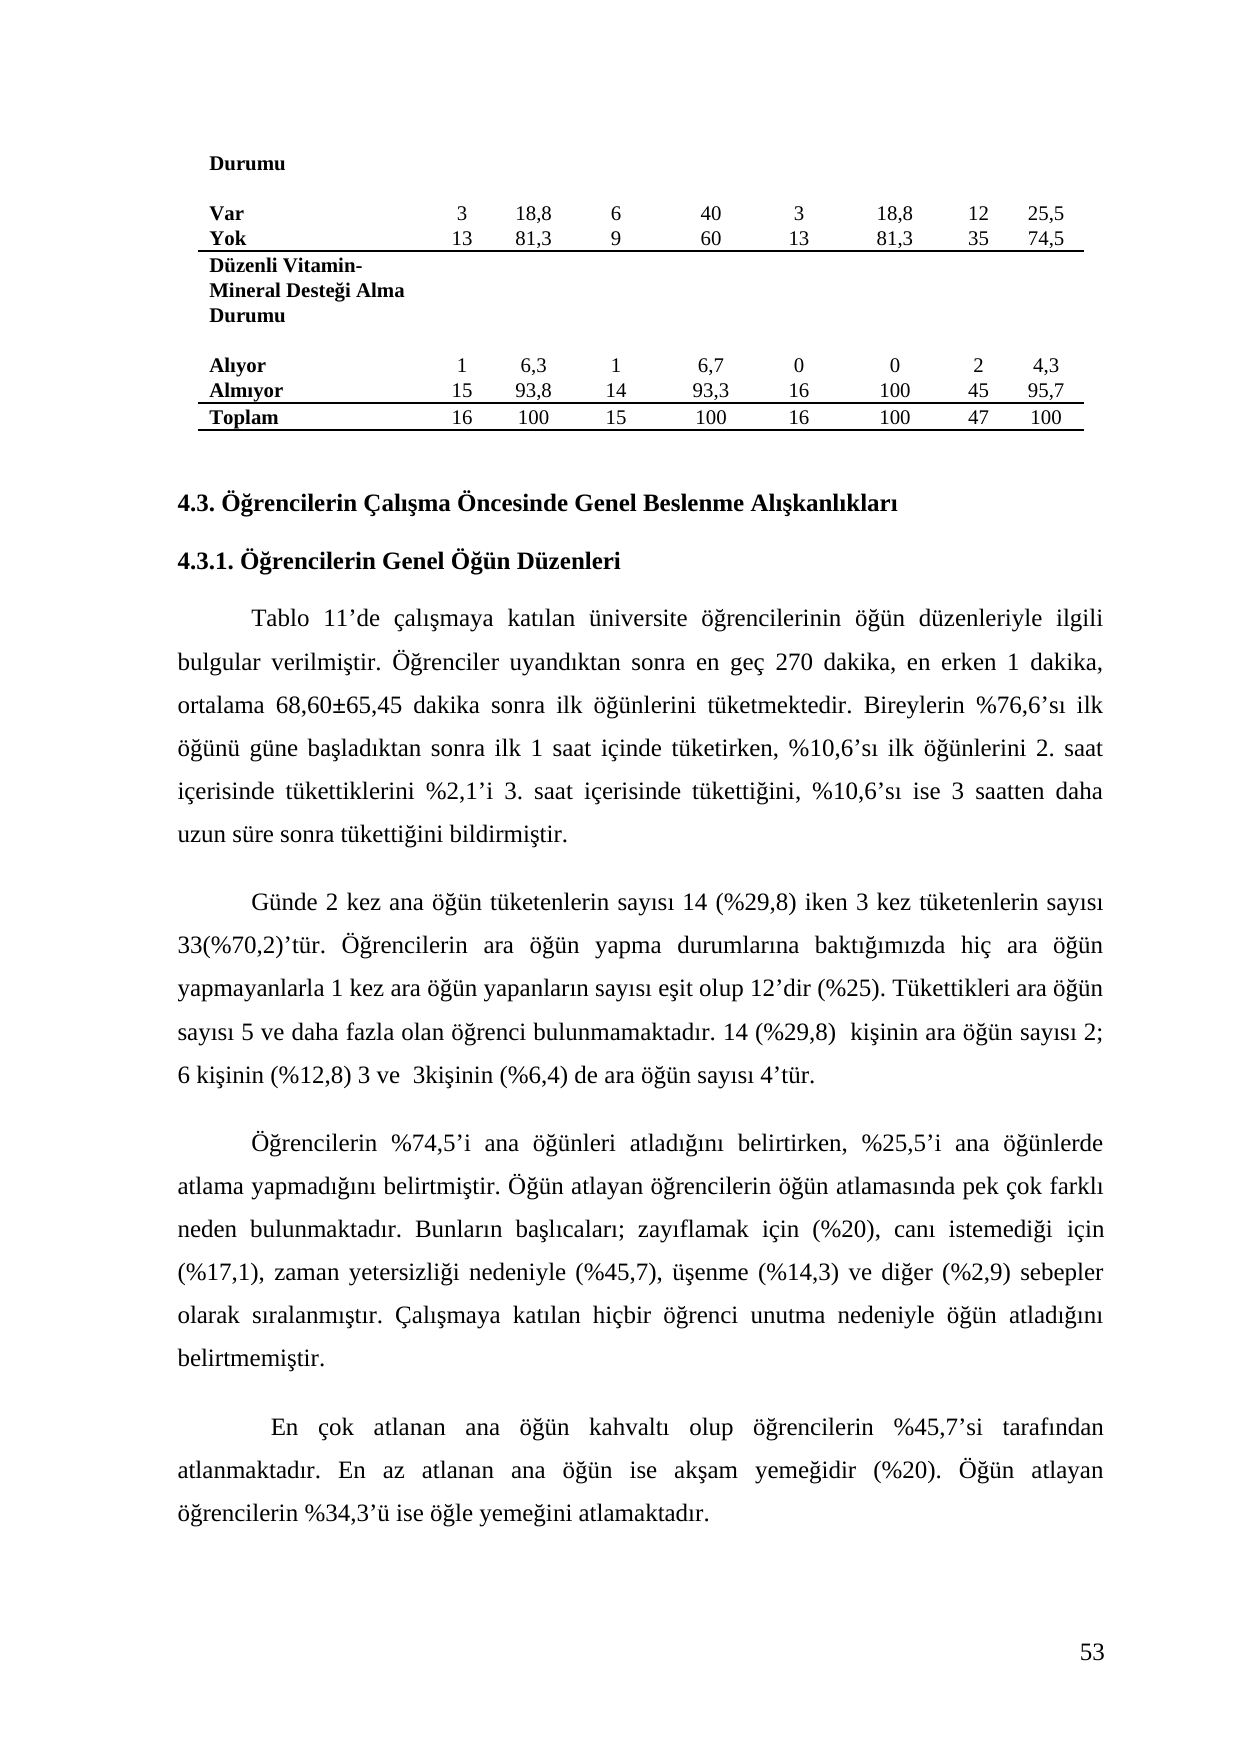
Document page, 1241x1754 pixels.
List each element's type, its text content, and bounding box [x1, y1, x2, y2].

table_cell 100 [1008, 404, 1084, 429]
table_cell 18,8 81,3 [841, 148, 949, 250]
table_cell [198, 148, 424, 250]
table_cell 1 15 [424, 252, 500, 402]
table_cell 100 [500, 404, 567, 429]
table_cell 6 9 [567, 148, 665, 250]
table_cell Toplam [198, 404, 424, 429]
text 4.3.1. Öğrencilerin Genel Öğün Düzenleri [177, 546, 1104, 575]
table_cell 0 16 [757, 252, 841, 402]
table_cell 100 [665, 404, 757, 429]
table_cell 2 45 [949, 252, 1008, 402]
table_cell 3 13 [757, 148, 841, 250]
table_cell 3 13 [424, 148, 500, 250]
text Günde 2 kez ana öğün tüketenlerin sayısı 14 (%29,8) iken 3 kez tüketenlerin sayısı 33(%70,2)’tür. Öğrencilerin ara öğün yapma durumlarına baktığımızda hiç ara öğün yapmayanlarla 1 kez ara öğün yapanların sayısı eşit olup 12’dir (%25). Tükettikleri ara öğün sayısı 5 ve daha fazla olan öğrenci bulunmamaktadır. 14 (%29,8) kişinin ara öğün sayısı 2; 6 kişinin (%12,8) 3 ve 3kişinin (%6,4) de ara öğün sayısı 4’tür. [177, 887, 1104, 1088]
text En çok atlanan ana öğün kahvaltı olup öğrencilerin %45,7’si tarafından atlanmaktadır. En az atlanan ana öğün ise akşam yemeğidir (%20). Öğün atlayan öğrencilerin %34,3’ü ise öğle yemeğini atlamaktadır. [177, 1412, 1104, 1527]
text Öğrencilerin %74,5’i ana öğünleri atladığını belirtirken, %25,5’i ana öğünlerde atlama yapmadığını belirtmiştir. Öğün atlayan öğrencilerin öğün atlamasında pek çok farklı neden bulunmaktadır. Bunların başlıcaları; zayıflamak için (%20), canı istemediği için (%17,1), zaman yetersizliği nedeniyle (%45,7), üşenme (%14,3) ve diğer (%2,9) sebepler olarak sıralanmıştır. Çalışmaya katılan hiçbir öğrenci unutma nedeniyle öğün atladığını belirtmemiştir. [177, 1128, 1104, 1372]
table_cell 15 [567, 404, 665, 429]
table_cell 4,3 95,7 [1008, 252, 1084, 402]
table_cell 25,5 74,5 [1008, 148, 1084, 250]
table_cell 0 100 [841, 252, 949, 402]
table_cell 100 [841, 404, 949, 429]
table_cell 16 [424, 404, 500, 429]
text Tablo 11’de çalışmaya katılan üniversite öğrencilerinin öğün düzenleriyle ilgili bulgular verilmiştir. Öğrenciler uyandıktan sonra en geç 270 dakika, en erken 1 dakika, ortalama 68,60±65,45 dakika sonra ilk öğünlerini tüketmektedir. Bireylerin %76,6’sı ilk öğünü güne başladıktan sonra ilk 1 saat içinde tüketirken, %10,6’sı ilk öğünlerini 2. saat içerisinde tükettiklerini %2,1’i 3. saat içerisinde tükettiğini, %10,6’sı ise 3 saatten daha uzun süre sonra tükettiğini bildirmiştir. [177, 603, 1104, 848]
table_cell 6,7 93,3 [665, 252, 757, 402]
table_cell 12 35 [949, 148, 1008, 250]
table_cell 6,3 93,8 [500, 252, 567, 402]
table_cell 1 14 [567, 252, 665, 402]
table_cell Düzenli Vitamin-Mineral Desteği Alma Durumu Alıyor Almıyor [198, 252, 424, 402]
table_cell 16 [757, 404, 841, 429]
table_cell 18,8 81,3 [500, 148, 567, 250]
table_cell 40 60 [665, 148, 757, 250]
table_cell 47 [949, 404, 1008, 429]
text 4.3. Öğrencilerin Çalışma Öncesinde Genel Beslenme Alışkanlıkları [177, 488, 1104, 517]
